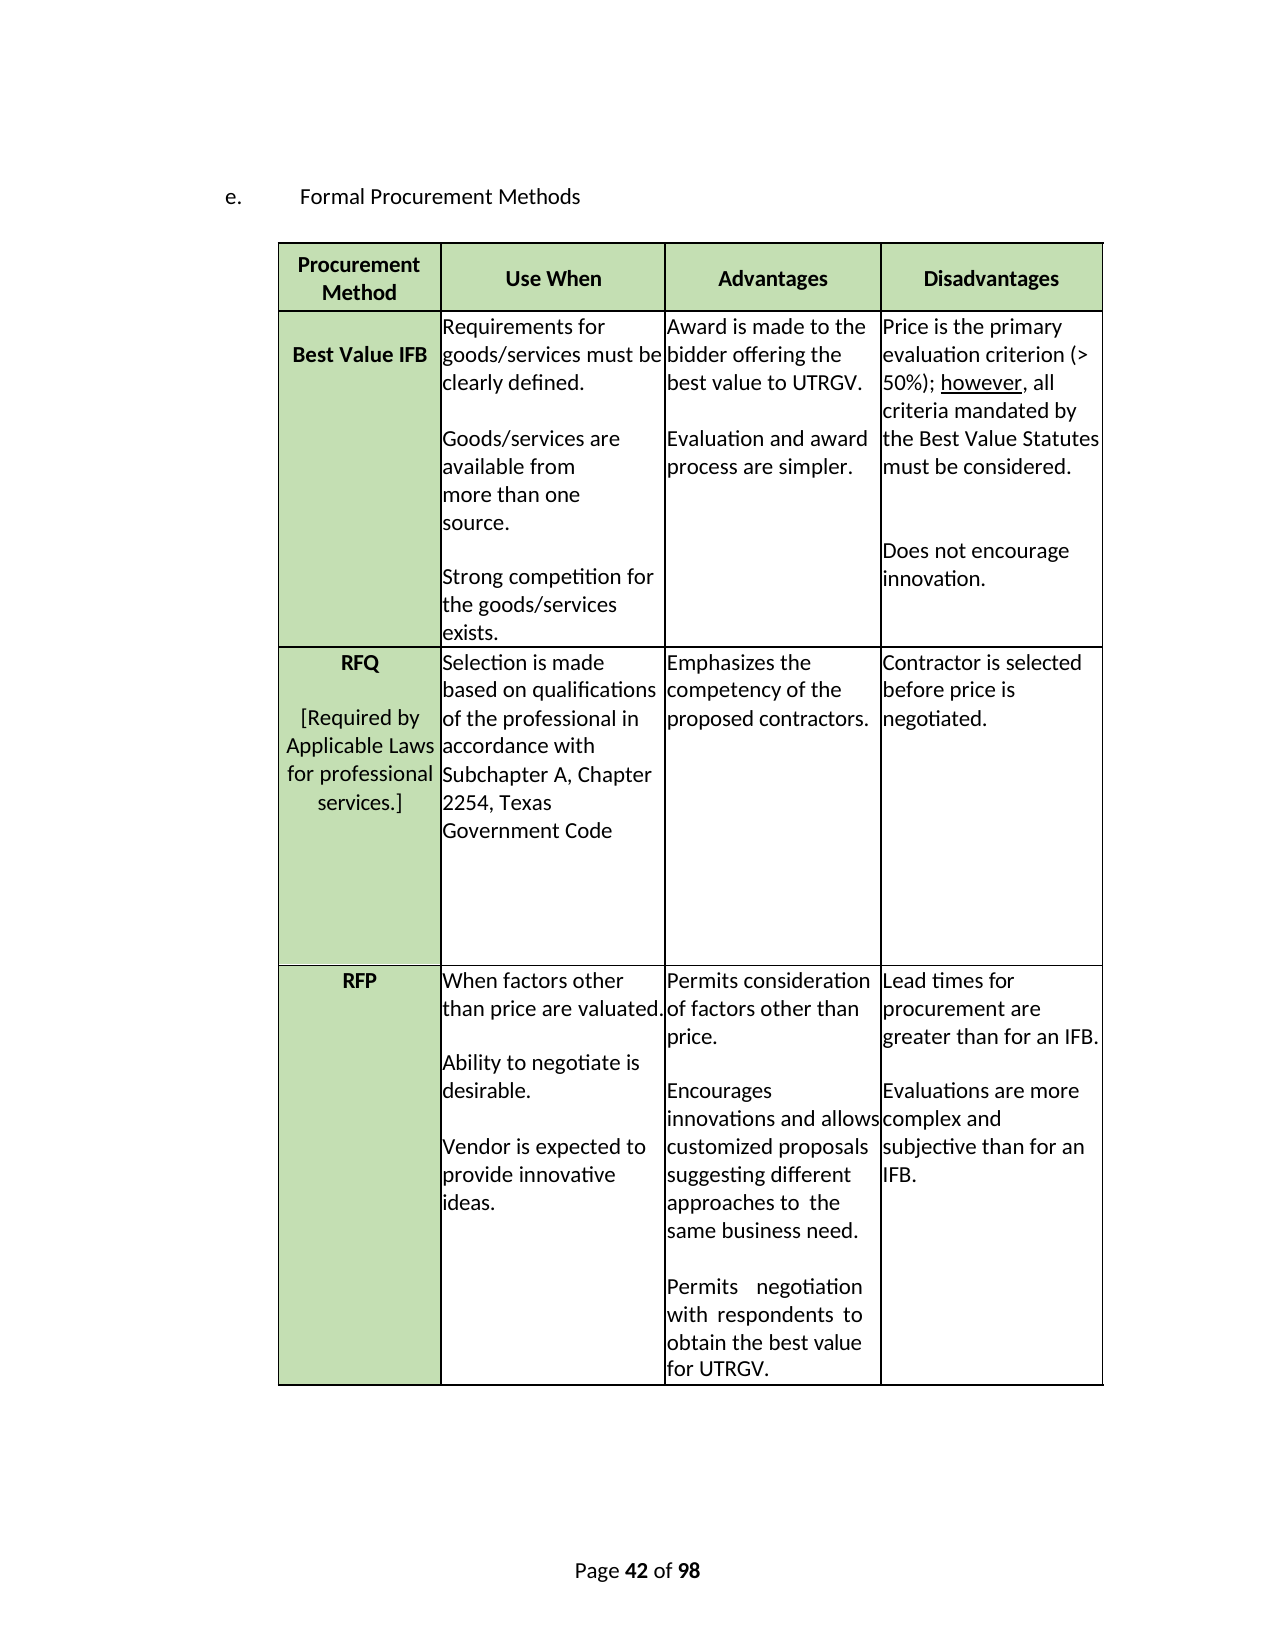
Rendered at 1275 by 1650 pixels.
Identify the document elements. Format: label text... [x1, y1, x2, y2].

table_cell Encourages innovations and allows customized proposals suggesting different approaches to the same business need. [666, 1050, 880, 1260]
table_cell [882, 1260, 1102, 1384]
table_cell RFP [279, 966, 440, 1050]
table_cell Contractor is selected before price is negotiated. [882, 648, 1102, 964]
table_header Advantages [666, 244, 880, 310]
table_cell When factors other than price are valuated. [442, 966, 664, 1050]
table_cell RFQ [Required by Applicable Laws for professional services.] [279, 648, 440, 964]
list Formal Procurement Methods [225, 182, 1225, 210]
table_header Disadvantages [882, 244, 1102, 310]
table_header Procurement Method [279, 244, 440, 310]
table_cell Evaluations are more complex and subjective than for an IFB. [882, 1050, 1102, 1260]
table_cell [279, 1050, 440, 1260]
table_cell Requirements for goods/services must be clearly defined. Goods/services are available from more than one source. Strong competition for the goods/services exists. [442, 312, 664, 646]
table_cell Permits consideration of factors other than price. [666, 966, 880, 1050]
table_cell Permits negotiation with respondents to obtain the best value for UTRGV. [666, 1260, 880, 1384]
table_cell Selection is made based on qualifications of the professional in accordance with Subchapter A, Chapter 2254, Texas Government Code [442, 648, 664, 964]
table_cell Lead times for procurement are greater than for an IFB. [882, 966, 1102, 1050]
table_cell [279, 1260, 440, 1384]
table_cell [442, 1260, 664, 1384]
table_cell Award is made to the bidder offering the best value to UTRGV. Evaluation and award process are simpler. [666, 312, 880, 646]
table_cell Ability to negotiate is desirable. Vendor is expected to provide innovative ideas. [442, 1050, 664, 1260]
table_cell Best Value IFB [279, 312, 440, 646]
table_cell Price is the primary evaluation criterion (> 50%); however, all criteria mandated by the Best Value Statutes must be considered. Does not encourage innovation. [882, 312, 1102, 646]
table_header Use When [442, 244, 664, 310]
table_cell Emphasizes the competency of the proposed contractors. [666, 648, 880, 964]
